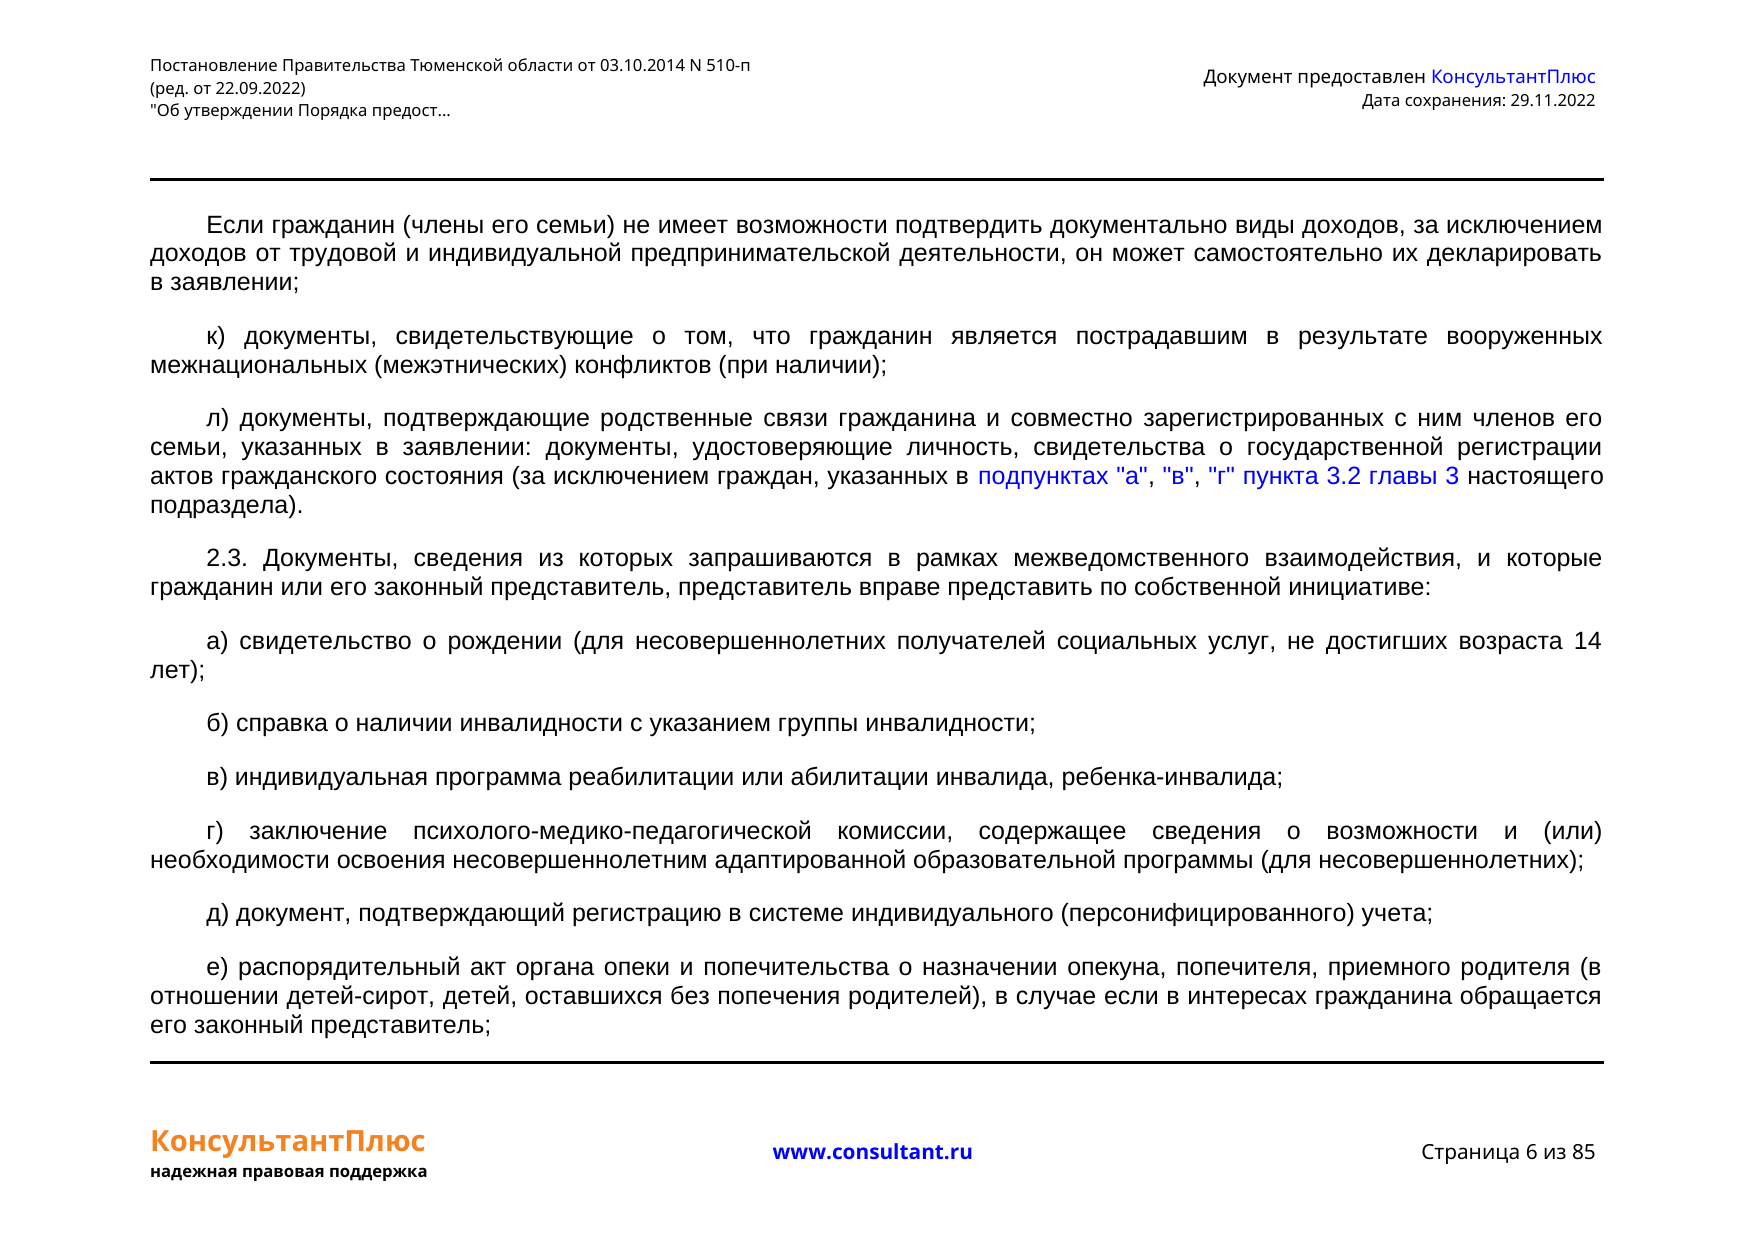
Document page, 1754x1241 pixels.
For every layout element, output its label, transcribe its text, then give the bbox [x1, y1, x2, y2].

text г) заключение психолого-медико-педагогической комиссии, содержащее сведения о возможности и (или) необходимости освоения несовершеннолетним адаптированной образовательной программы (для несовершеннолетних); [150, 816, 1604, 873]
text 2.3. Документы, сведения из которых запрашиваются в рамках межведомственного взаимодействия, и которые гражданин или его законный представитель, представитель вправе представить по собственной инициативе: [150, 543, 1604, 601]
text Если гражданин (члены его семьи) не имеет возможности подтвердить документально виды доходов, за исключением доходов от трудовой и индивидуальной предпринимательской деятельности, он может самостоятельно их декларировать в заявлении; [150, 209, 1604, 296]
text б) справка о наличии инвалидности с указанием группы инвалидности; [150, 708, 1604, 737]
text а) свидетельство о рождении (для несовершеннолетних получателей социальных услуг, не достигших возраста 14 лет); [150, 626, 1604, 683]
text д) документ, подтверждающий регистрацию в системе индивидуального (персонифицированного) учета; [150, 898, 1604, 927]
text в) индивидуальная программа реабилитации или абилитации инвалида, ребенка-инвалида; [150, 762, 1604, 791]
text к) документы, свидетельствующие о том, что гражданин является пострадавшим в результате вооруженных межнациональных (межэтнических) конфликтов (при наличии); [150, 321, 1604, 378]
text л) документы, подтверждающие родственные связи гражданина и совместно зарегистрированных с ним членов его семьи, указанных в заявлении: документы, удостоверяющие личность, свидетельства о государственной регистрации актов гражданского состояния (за исключением граждан, указанных в подпунктах "а", "в", "г" пункта 3.2 главы 3 настоящего подраздела). [150, 403, 1604, 518]
text е) распорядительный акт органа опеки и попечительства о назначении опекуна, попечителя, приемного родителя (в отношении детей-сирот, детей, оставшихся без попечения родителей), в случае если в интересах гражданина обращается его законный представитель; [150, 952, 1604, 1038]
